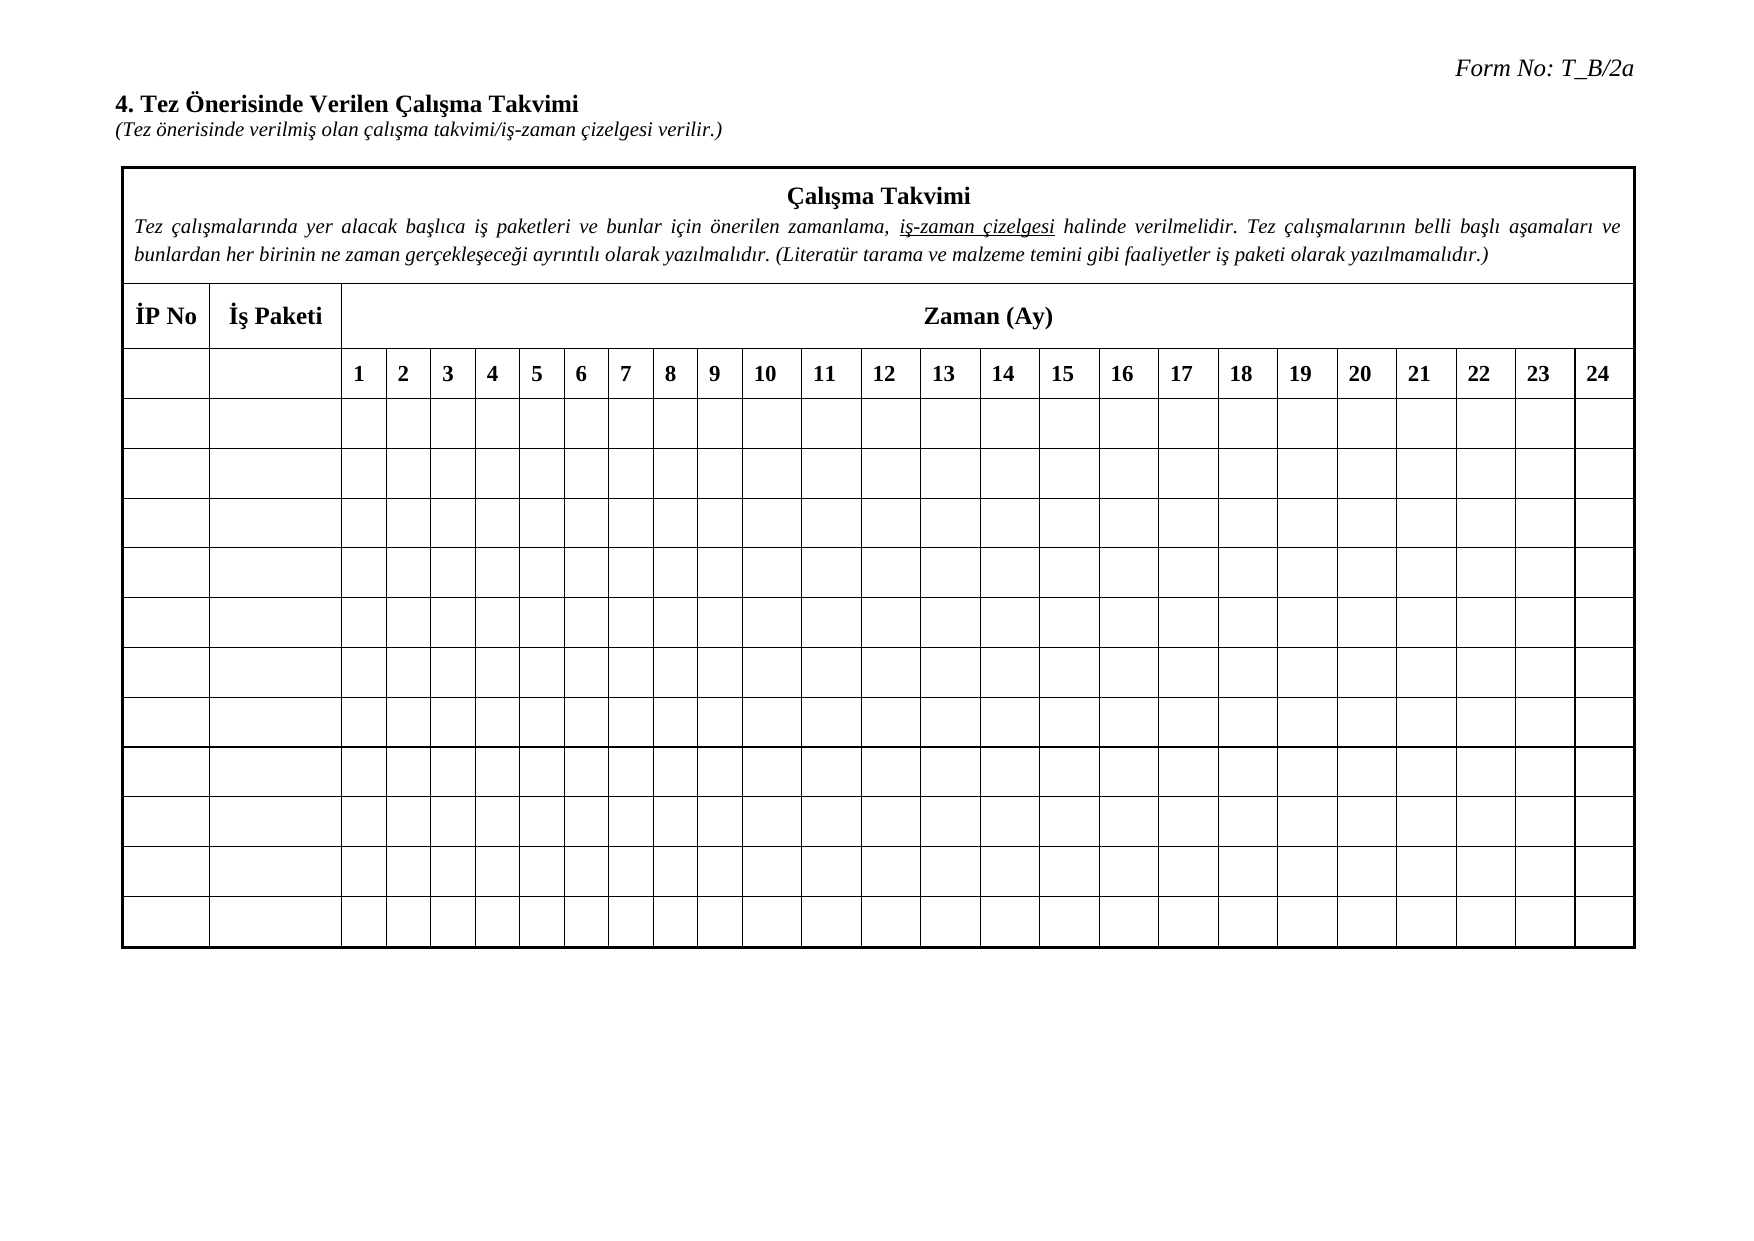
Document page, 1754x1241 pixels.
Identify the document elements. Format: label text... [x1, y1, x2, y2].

table_cell [1040, 698, 1099, 746]
table_cell [1159, 548, 1218, 597]
table_cell [862, 897, 920, 946]
table_cell [210, 598, 341, 647]
table_cell [981, 648, 1039, 697]
table_cell [342, 399, 386, 448]
table_cell [609, 797, 653, 846]
table_cell 16 [1100, 349, 1158, 398]
table_cell [1159, 797, 1218, 846]
table_cell [210, 698, 341, 746]
table_cell [609, 548, 653, 597]
table_cell 22 [1457, 349, 1515, 398]
table_cell [124, 648, 209, 697]
table_cell [124, 399, 209, 448]
table_cell [387, 548, 430, 597]
table_cell [124, 847, 209, 896]
table_cell [476, 598, 519, 647]
table_cell [743, 648, 801, 697]
table_cell [654, 797, 697, 846]
table_cell 3 [431, 349, 475, 398]
table_cell [1278, 847, 1337, 896]
table_cell [1219, 648, 1277, 697]
table_cell [520, 399, 564, 448]
table_cell [1457, 399, 1515, 448]
table_cell [1040, 399, 1099, 448]
table_cell [342, 797, 386, 846]
table_cell [802, 797, 861, 846]
table_cell [1040, 648, 1099, 697]
table_cell [1219, 897, 1277, 946]
table_cell [698, 598, 742, 647]
table_cell [1457, 648, 1515, 697]
table_cell [124, 499, 209, 547]
table_cell İP No [124, 284, 209, 348]
table_cell [1278, 499, 1337, 547]
table_cell [862, 399, 920, 448]
table_cell [1457, 698, 1515, 746]
table_cell [609, 748, 653, 796]
table_cell [609, 449, 653, 497]
table_cell [431, 847, 475, 896]
table_cell [1397, 847, 1456, 896]
table_cell [654, 648, 697, 697]
table_cell [1457, 748, 1515, 796]
table_cell [1338, 449, 1396, 497]
table_cell [1100, 449, 1158, 497]
table_cell [431, 399, 475, 448]
table_cell [387, 449, 430, 497]
table_cell [981, 399, 1039, 448]
table_cell [124, 548, 209, 597]
table_cell 21 [1397, 349, 1456, 398]
table_cell [1516, 748, 1574, 796]
table_cell [1457, 598, 1515, 647]
table_cell [1516, 399, 1574, 448]
table_cell [1040, 598, 1099, 647]
table_cell 18 [1219, 349, 1277, 398]
table_cell [1278, 748, 1337, 796]
table_cell [802, 598, 861, 647]
text 4. Tez Önerisinde Verilen Çalışma Takvimi [41, 89, 1695, 117]
table_cell [802, 499, 861, 547]
table_cell [1278, 449, 1337, 497]
table_cell [862, 648, 920, 697]
table_cell [981, 548, 1039, 597]
table_cell [1397, 399, 1456, 448]
table_cell [1159, 399, 1218, 448]
table_cell [431, 648, 475, 697]
table_cell [654, 399, 697, 448]
table_cell [124, 598, 209, 647]
table_cell [1397, 797, 1456, 846]
table_cell [654, 598, 697, 647]
table_cell [1219, 797, 1277, 846]
table_cell [802, 648, 861, 697]
table_cell [654, 897, 697, 946]
table_cell [921, 499, 980, 547]
table_cell 15 [1040, 349, 1099, 398]
table_cell [654, 499, 697, 547]
table_cell [565, 698, 608, 746]
table_cell [1100, 847, 1158, 896]
table_cell [1338, 648, 1396, 697]
table_cell [698, 548, 742, 597]
table_cell [520, 449, 564, 497]
table_cell 2 [387, 349, 430, 398]
table_cell [1397, 648, 1456, 697]
table_cell [1576, 797, 1633, 846]
table_cell [698, 847, 742, 896]
table_cell [802, 698, 861, 746]
table_cell [565, 399, 608, 448]
table_cell [1040, 548, 1099, 597]
table_cell [431, 548, 475, 597]
table_cell [520, 648, 564, 697]
table_cell [1219, 399, 1277, 448]
table_cell [342, 698, 386, 746]
table_cell [387, 797, 430, 846]
table_cell [1278, 797, 1337, 846]
table_cell [1219, 449, 1277, 497]
table_cell [565, 648, 608, 697]
table_cell [1397, 698, 1456, 746]
table_cell [1278, 648, 1337, 697]
table_cell [476, 548, 519, 597]
table_cell [921, 399, 980, 448]
table_cell [342, 748, 386, 796]
table_cell [609, 598, 653, 647]
table_cell [654, 748, 697, 796]
table_cell [1457, 897, 1515, 946]
table_cell [1100, 897, 1158, 946]
table_cell [520, 698, 564, 746]
table_cell [743, 748, 801, 796]
table_cell [476, 449, 519, 497]
table_cell [342, 548, 386, 597]
table_cell 20 [1338, 349, 1396, 398]
table_cell [565, 598, 608, 647]
table_cell [743, 698, 801, 746]
table_cell [124, 349, 209, 398]
table_cell [1516, 548, 1574, 597]
table_cell [1576, 847, 1633, 896]
table_cell [476, 797, 519, 846]
table_cell [981, 598, 1039, 647]
table_cell [1576, 897, 1633, 946]
table_cell [1397, 598, 1456, 647]
table_cell [565, 449, 608, 497]
table_cell [698, 897, 742, 946]
table_cell [520, 748, 564, 796]
table_cell [981, 897, 1039, 946]
table_cell [431, 748, 475, 796]
table_cell 6 [565, 349, 608, 398]
table_cell [210, 797, 341, 846]
table_cell [210, 847, 341, 896]
table_cell [431, 499, 475, 547]
table_cell [1397, 897, 1456, 946]
table_cell [520, 897, 564, 946]
table_cell [802, 548, 861, 597]
table_cell [1219, 748, 1277, 796]
table_cell [802, 847, 861, 896]
table_cell 13 [921, 349, 980, 398]
table_cell [431, 698, 475, 746]
table_cell [921, 748, 980, 796]
table_cell [1040, 499, 1099, 547]
table_cell [1457, 797, 1515, 846]
table_cell [1100, 748, 1158, 796]
table_cell [1457, 847, 1515, 896]
table_cell [124, 698, 209, 746]
table_cell [743, 897, 801, 946]
table_cell [342, 598, 386, 647]
table_cell [698, 449, 742, 497]
table_cell [1397, 548, 1456, 597]
table_cell [698, 648, 742, 697]
table_cell [476, 847, 519, 896]
table_cell [1516, 648, 1574, 697]
table_cell [1159, 897, 1218, 946]
table_cell [565, 897, 608, 946]
table_cell [862, 598, 920, 647]
table_cell [802, 399, 861, 448]
table_cell 5 [520, 349, 564, 398]
table_cell [520, 797, 564, 846]
table_cell [520, 548, 564, 597]
table_cell [431, 449, 475, 497]
table_cell [862, 847, 920, 896]
table_cell [1516, 847, 1574, 896]
table_cell [1100, 499, 1158, 547]
table_cell [862, 548, 920, 597]
table_cell [921, 648, 980, 697]
table_cell [476, 698, 519, 746]
table_cell [981, 847, 1039, 896]
table_cell [476, 499, 519, 547]
table_cell [342, 449, 386, 497]
table_cell [1457, 548, 1515, 597]
table_cell [609, 399, 653, 448]
table_cell [698, 698, 742, 746]
table_cell [802, 449, 861, 497]
table_cell [654, 548, 697, 597]
table_cell [743, 499, 801, 547]
table_cell [1159, 748, 1218, 796]
table_cell 24 [1576, 349, 1633, 398]
table_cell [520, 499, 564, 547]
table_cell [342, 499, 386, 547]
table_cell [431, 797, 475, 846]
table_cell 17 [1159, 349, 1218, 398]
table_cell [654, 847, 697, 896]
table_cell [802, 897, 861, 946]
table_cell [698, 399, 742, 448]
table_cell [1516, 698, 1574, 746]
table_cell 11 [802, 349, 861, 398]
table_cell [1040, 897, 1099, 946]
table_cell [1457, 449, 1515, 497]
table_cell [862, 797, 920, 846]
table_cell [862, 698, 920, 746]
table_cell 10 [743, 349, 801, 398]
table_cell [609, 847, 653, 896]
table_cell [1100, 548, 1158, 597]
table_cell [1159, 499, 1218, 547]
table_cell [1278, 897, 1337, 946]
table_cell [565, 499, 608, 547]
table_cell [1040, 748, 1099, 796]
table_cell 4 [476, 349, 519, 398]
table_cell [981, 797, 1039, 846]
table_cell [431, 897, 475, 946]
table_cell [1100, 797, 1158, 846]
table_cell [1516, 598, 1574, 647]
table_cell [342, 897, 386, 946]
table_cell 9 [698, 349, 742, 398]
table_cell [609, 897, 653, 946]
table_cell [609, 698, 653, 746]
table_cell [1516, 797, 1574, 846]
table_cell [1576, 748, 1633, 796]
table_cell [981, 449, 1039, 497]
table_cell [387, 399, 430, 448]
table_cell [862, 449, 920, 497]
table_cell [476, 399, 519, 448]
table_cell [981, 698, 1039, 746]
table_cell [342, 847, 386, 896]
table_cell [698, 499, 742, 547]
table_cell [565, 748, 608, 796]
table_cell [1100, 698, 1158, 746]
table_cell [921, 698, 980, 746]
table_cell [1576, 698, 1633, 746]
table_cell [124, 897, 209, 946]
table_cell [520, 847, 564, 896]
table_cell [981, 748, 1039, 796]
table_cell [210, 399, 341, 448]
table_cell [1338, 499, 1396, 547]
table_cell [921, 449, 980, 497]
table_cell [1100, 399, 1158, 448]
table_cell [210, 449, 341, 497]
table_header Çalışma Takvimi Tez çalışmalarında yer alacak başlıca iş paketleri ve bunlar için önerilen zamanlama, iş-zaman çizelgesi halinde verilmelidir. Tez çalışmalarının belli başlı aşamaları ve bunlardan her birinin ne zaman gerçekleşeceği ayrıntılı olarak yazılmalıdır. (Literatür tarama ve malzeme temini gibi faaliyetler iş paketi olarak yazılmamalıdır.) [124, 169, 1633, 283]
table_cell [387, 748, 430, 796]
table_cell [1159, 698, 1218, 746]
table_cell [1159, 598, 1218, 647]
table_cell [210, 648, 341, 697]
table_cell 7 [609, 349, 653, 398]
table_cell 14 [981, 349, 1039, 398]
table_cell [1397, 499, 1456, 547]
table_cell [1576, 598, 1633, 647]
table_cell [210, 548, 341, 597]
table_cell [124, 748, 209, 796]
table_cell [862, 499, 920, 547]
table_cell [387, 698, 430, 746]
table_cell [1219, 698, 1277, 746]
table_cell [743, 847, 801, 896]
table_cell [1159, 648, 1218, 697]
table_cell [1219, 598, 1277, 647]
table_cell [1516, 897, 1574, 946]
table_cell [1040, 847, 1099, 896]
table_cell 12 [862, 349, 920, 398]
table_cell [210, 499, 341, 547]
table_cell [921, 897, 980, 946]
table_cell 19 [1278, 349, 1337, 398]
table_cell [387, 598, 430, 647]
table_cell [1338, 748, 1396, 796]
table_cell [565, 548, 608, 597]
table_cell [743, 548, 801, 597]
table_cell [1576, 499, 1633, 547]
table_cell [921, 797, 980, 846]
table_cell [520, 598, 564, 647]
table_cell [1338, 797, 1396, 846]
table_cell [1219, 847, 1277, 896]
table_cell [743, 449, 801, 497]
table_cell [124, 797, 209, 846]
table_cell 1 [342, 349, 386, 398]
table_cell [1040, 797, 1099, 846]
table_cell [654, 698, 697, 746]
table_cell [1338, 897, 1396, 946]
table_cell [431, 598, 475, 647]
table_cell [565, 847, 608, 896]
table_cell [1338, 548, 1396, 597]
table_cell [1338, 698, 1396, 746]
table_cell Zaman (Ay) [342, 284, 1633, 348]
table_cell [609, 499, 653, 547]
table_cell [1278, 399, 1337, 448]
table_cell [342, 648, 386, 697]
table_cell [124, 449, 209, 497]
table_cell [210, 748, 341, 796]
table_cell [1338, 847, 1396, 896]
table_cell 8 [654, 349, 697, 398]
table_cell [387, 847, 430, 896]
table_cell [1397, 449, 1456, 497]
table_cell [698, 797, 742, 846]
table_cell [698, 748, 742, 796]
table_cell [1338, 399, 1396, 448]
table_cell [387, 897, 430, 946]
table_cell [476, 897, 519, 946]
table_cell [387, 648, 430, 697]
table_cell [476, 748, 519, 796]
table_cell [1100, 648, 1158, 697]
table_cell [743, 797, 801, 846]
table_cell [609, 648, 653, 697]
table_cell [1338, 598, 1396, 647]
table_cell [1576, 548, 1633, 597]
table_cell [743, 399, 801, 448]
table_cell [210, 349, 341, 398]
table_cell İş Paketi [210, 284, 341, 348]
table_cell [1516, 499, 1574, 547]
table_cell [654, 449, 697, 497]
table_cell [921, 847, 980, 896]
table_cell [1219, 499, 1277, 547]
table_cell [1219, 548, 1277, 597]
table_cell [476, 648, 519, 697]
table_cell [1576, 399, 1633, 448]
table_cell [1278, 598, 1337, 647]
table_cell [743, 598, 801, 647]
table_cell [1040, 449, 1099, 497]
table_cell [1457, 499, 1515, 547]
table_cell [981, 499, 1039, 547]
table_cell [921, 598, 980, 647]
table_cell [565, 797, 608, 846]
table_cell [210, 897, 341, 946]
text (Tez önerisinde verilmiş olan çalışma takvimi/iş-zaman çizelgesi verilir.) [41, 117, 1693, 141]
table_cell [921, 548, 980, 597]
table_cell [1278, 548, 1337, 597]
table_cell [1100, 598, 1158, 647]
table_cell [1576, 648, 1633, 697]
table_cell [1576, 449, 1633, 497]
table_cell [1516, 449, 1574, 497]
table_cell [387, 499, 430, 547]
table_cell [862, 748, 920, 796]
table_cell [802, 748, 861, 796]
table_cell 23 [1516, 349, 1574, 398]
table_cell [1397, 748, 1456, 796]
table_cell [1159, 449, 1218, 497]
table_cell [1278, 698, 1337, 746]
table_cell [1159, 847, 1218, 896]
